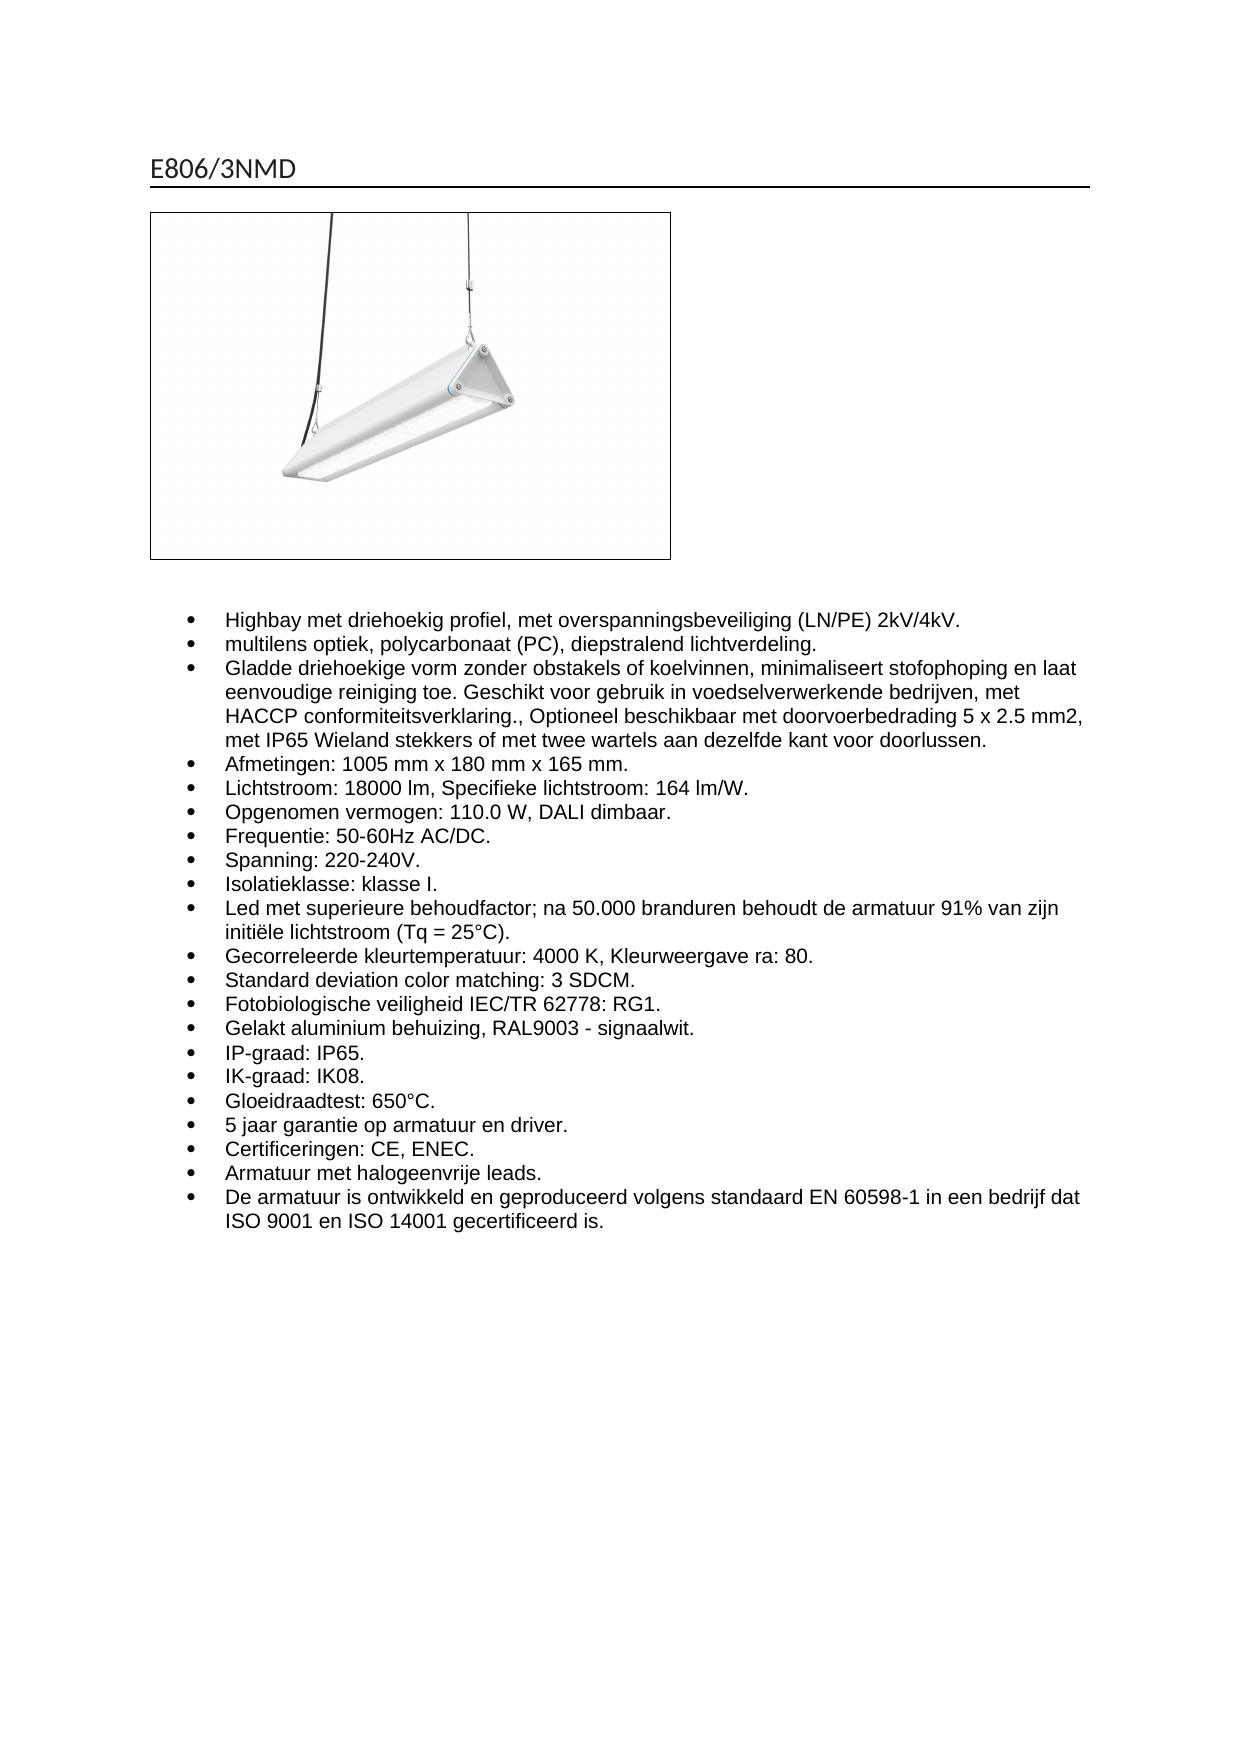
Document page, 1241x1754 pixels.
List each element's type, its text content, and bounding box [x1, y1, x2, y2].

list Afmetingen: 1005 mm x 180 mm x 165 mm. [187, 752, 1090, 776]
list Standard deviation color matching: 3 SDCM. [187, 968, 1090, 992]
list Gecorreleerde kleurtemperatuur: 4000 K, Kleurweergave ra: 80. [187, 944, 1090, 968]
picture [151, 213, 670, 559]
list Led met superieure behoudfactor; na 50.000 branduren behoudt de armatuur 91% van zijn initiële lichtstroom (Tq = 25°C). [187, 896, 1090, 944]
list multilens optiek, polycarbonaat (PC), diepstralend lichtverdeling. [187, 632, 1090, 656]
list 5 jaar garantie op armatuur en driver. [187, 1112, 1090, 1137]
list Gladde driehoekige vorm zonder obstakels of koelvinnen, minimaliseert stofophoping en laat eenvoudige reiniging toe. Geschikt voor gebruik in voedselverwerkende bedrijven, met HACCP conformiteitsverklaring., Optioneel beschikbaar met doorvoerbedrading 5 x 2.5 mm2, met IP65 Wieland stekkers of met twee wartels aan dezelfde kant voor doorlussen. [187, 656, 1090, 752]
list Armatuur met halogeenvrije leads. [187, 1161, 1090, 1185]
list Spanning: 220-240V. [187, 848, 1090, 872]
list IP-graad: IP65. [187, 1040, 1090, 1064]
list Frequentie: 50-60Hz AC/DC. [187, 824, 1090, 848]
list Highbay met driehoekig profiel, met overspanningsbeveiliging (LN/PE) 2kV/4kV. [187, 608, 1090, 632]
list IK-graad: IK08. [187, 1064, 1090, 1088]
list De armatuur is ontwikkeld en geproduceerd volgens standaard EN 60598-1 in een bedrijf dat ISO 9001 en ISO 14001 gecertificeerd is. [187, 1185, 1090, 1233]
list Gloeidraadtest: 650°C. [187, 1088, 1090, 1112]
list Fotobiologische veiligheid IEC/TR 62778: RG1. [187, 992, 1090, 1016]
list Certificeringen: CE, ENEC. [187, 1137, 1090, 1161]
list Isolatieklasse: klasse I. [187, 872, 1090, 896]
list Opgenomen vermogen: 110.0 W, DALI dimbaar. [187, 800, 1090, 824]
list Gelakt aluminium behuizing, RAL9003 - signaalwit. [187, 1016, 1090, 1040]
list Lichtstroom: 18000 lm, Specifieke lichtstroom: 164 lm/W. [187, 776, 1090, 800]
text E806/3NMD [150, 150, 1090, 186]
